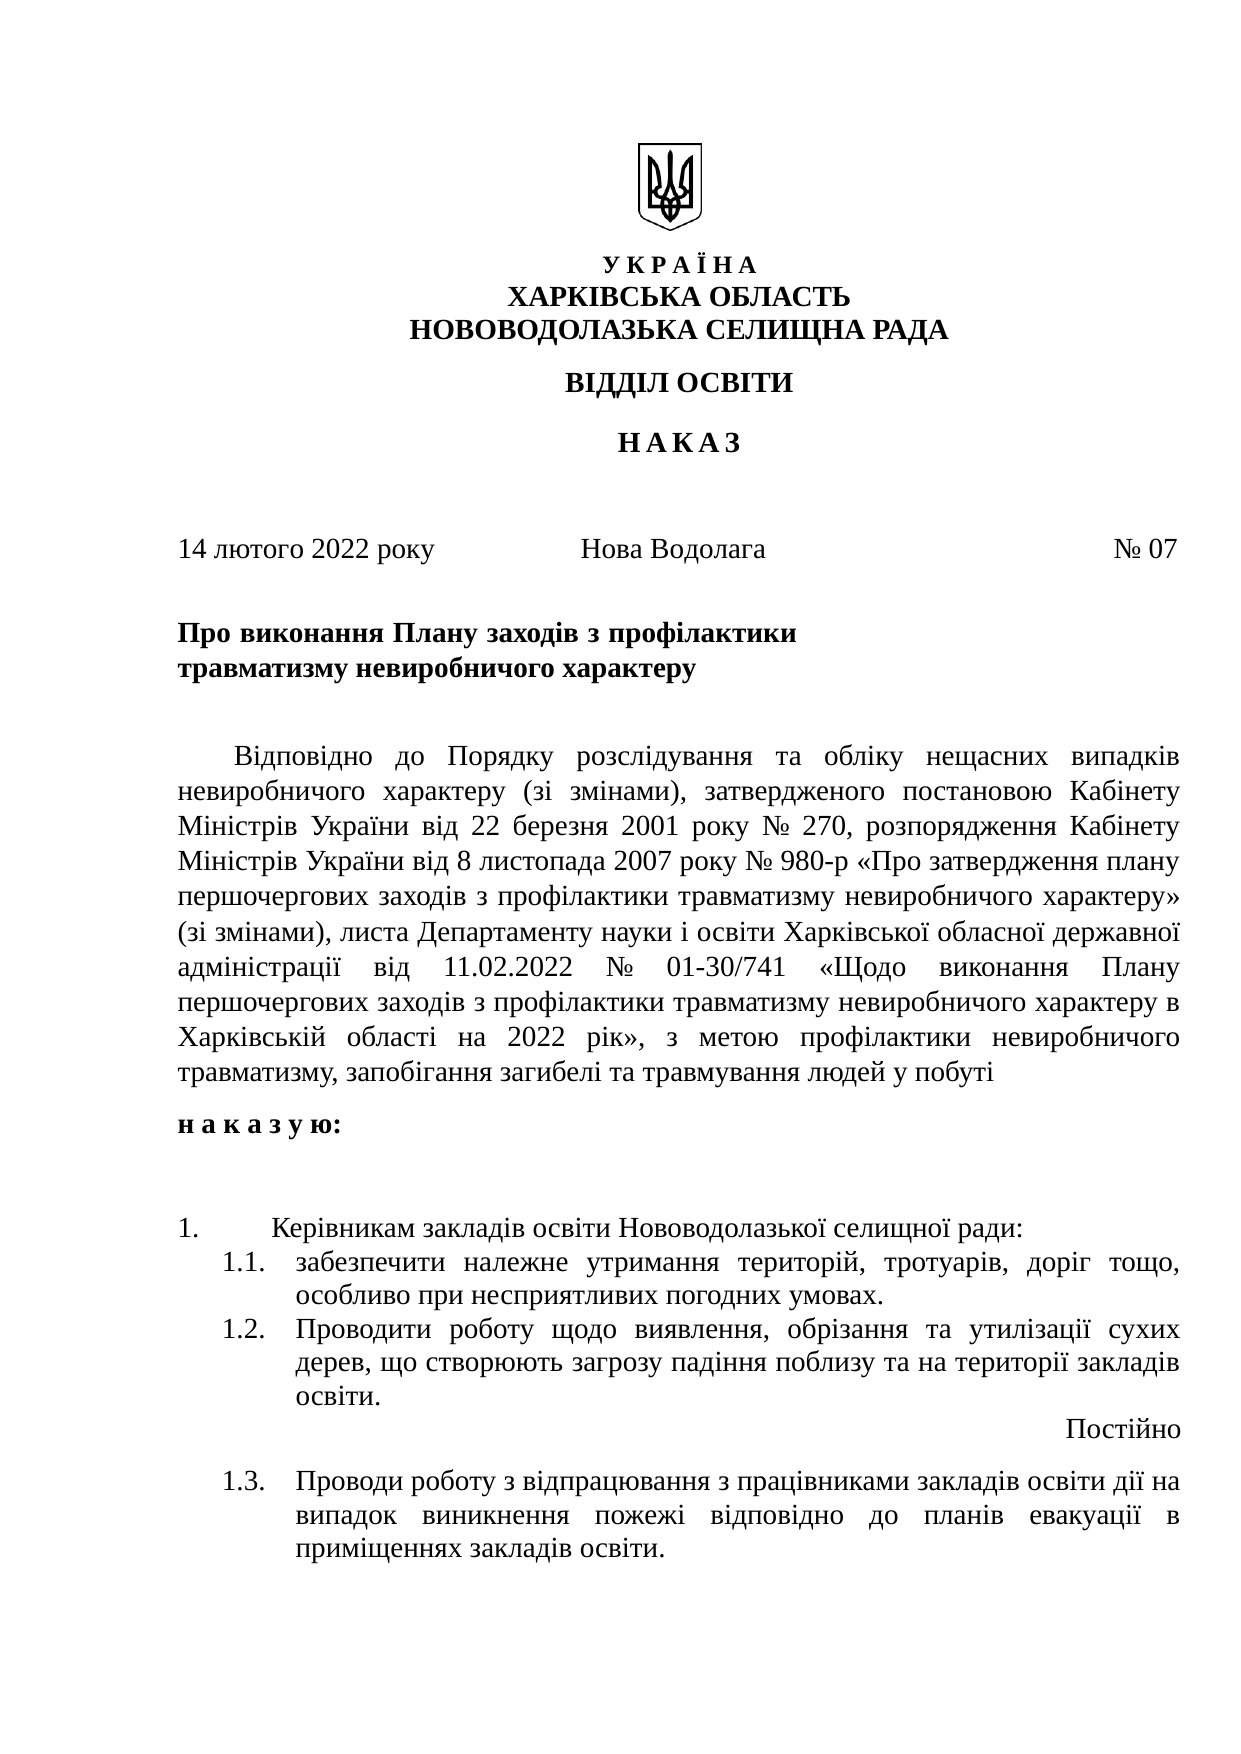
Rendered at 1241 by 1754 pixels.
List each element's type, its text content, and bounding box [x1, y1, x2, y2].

text Постійно [295, 1411, 1181, 1445]
text У К Р А Ї Н А [177, 250, 1181, 279]
text Відповідно до Порядку розслідування та обліку нещасних випадків невиробничого характеру (зі змінами), затвердженого постановою Кабінету Міністрів України від 22 березня 2001 року № 270, розпорядження Кабінету Міністрів України від 8 листопада 2007 року № 980-р «Про затвердження плану першочергових заходів з профілактики травматизму невиробничого характеру» (зі змінами), листа Департаменту науки і освіти Харківської обласної державної адміністрації від 11.02.2022 № 01-30/741 «Щодо виконання Плану першочергових заходів з профілактики травматизму невиробничого характеру в Харківській області на 2022 рік», з метою профілактики невиробничого травматизму, запобігання загибелі та травмування людей у побуті [177, 738, 1181, 1088]
list Проводи роботу з відпрацювання з працівниками закладів освіти дії на випадок виникнення пожежі відповідно до планів евакуації в приміщеннях закладів освіти. [222, 1463, 1181, 1564]
list Проводити роботу щодо виявлення, обрізання та утилізації сухих дерев, що створюють загрозу падіння поблизу та на території закладів освіти. [222, 1311, 1181, 1411]
text Н А К А З [177, 425, 1181, 458]
text 14 лютого 2022 року Нова Водолага № 07 [177, 531, 1181, 565]
text Про виконання Плану заходів з профілактики травматизму невиробничого характеру [177, 615, 797, 684]
text ВІДДІЛ ОСВІТИ [177, 365, 1181, 398]
text н а к а з у ю: [177, 1106, 1181, 1140]
list забезпечити належне утримання територій, тротуарів, доріг тощо, особливо при несприятливих погодних умовах. [222, 1244, 1181, 1311]
text НОВОВОДОЛАЗЬКА СЕЛИЩНА РАДА [177, 312, 1181, 346]
list Керівникам закладів освіти Нововодолазької селищної ради: [177, 1210, 1181, 1244]
text ХАРКІВСЬКА ОБЛАСТЬ [177, 279, 1181, 312]
